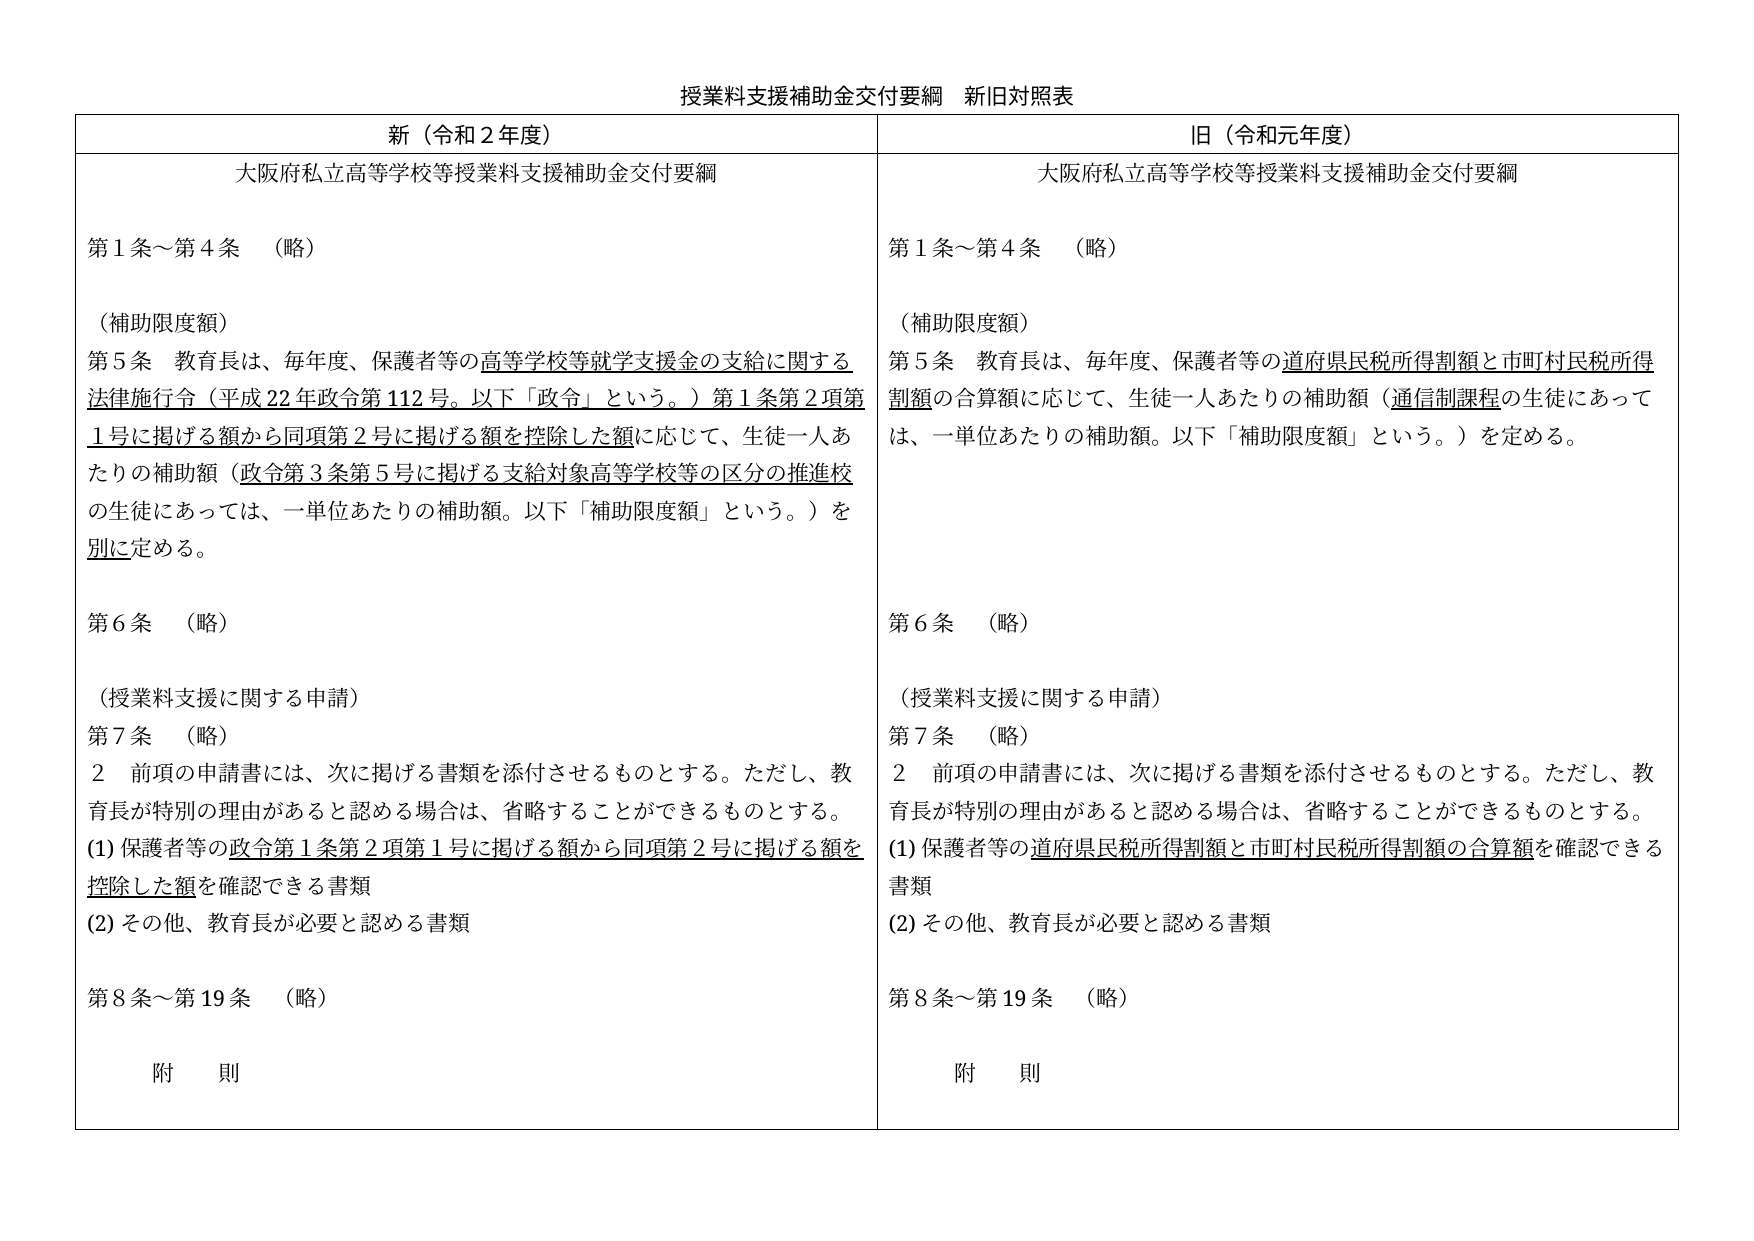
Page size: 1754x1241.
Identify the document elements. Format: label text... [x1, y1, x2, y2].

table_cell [76, 154, 877, 1128]
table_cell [878, 154, 1678, 1128]
text 授業料支援補助金交付要綱 新旧対照表 [75, 76, 1679, 114]
table_header 旧（令和元年度） [878, 115, 1678, 152]
table_header 新（令和２年度） [76, 115, 877, 152]
